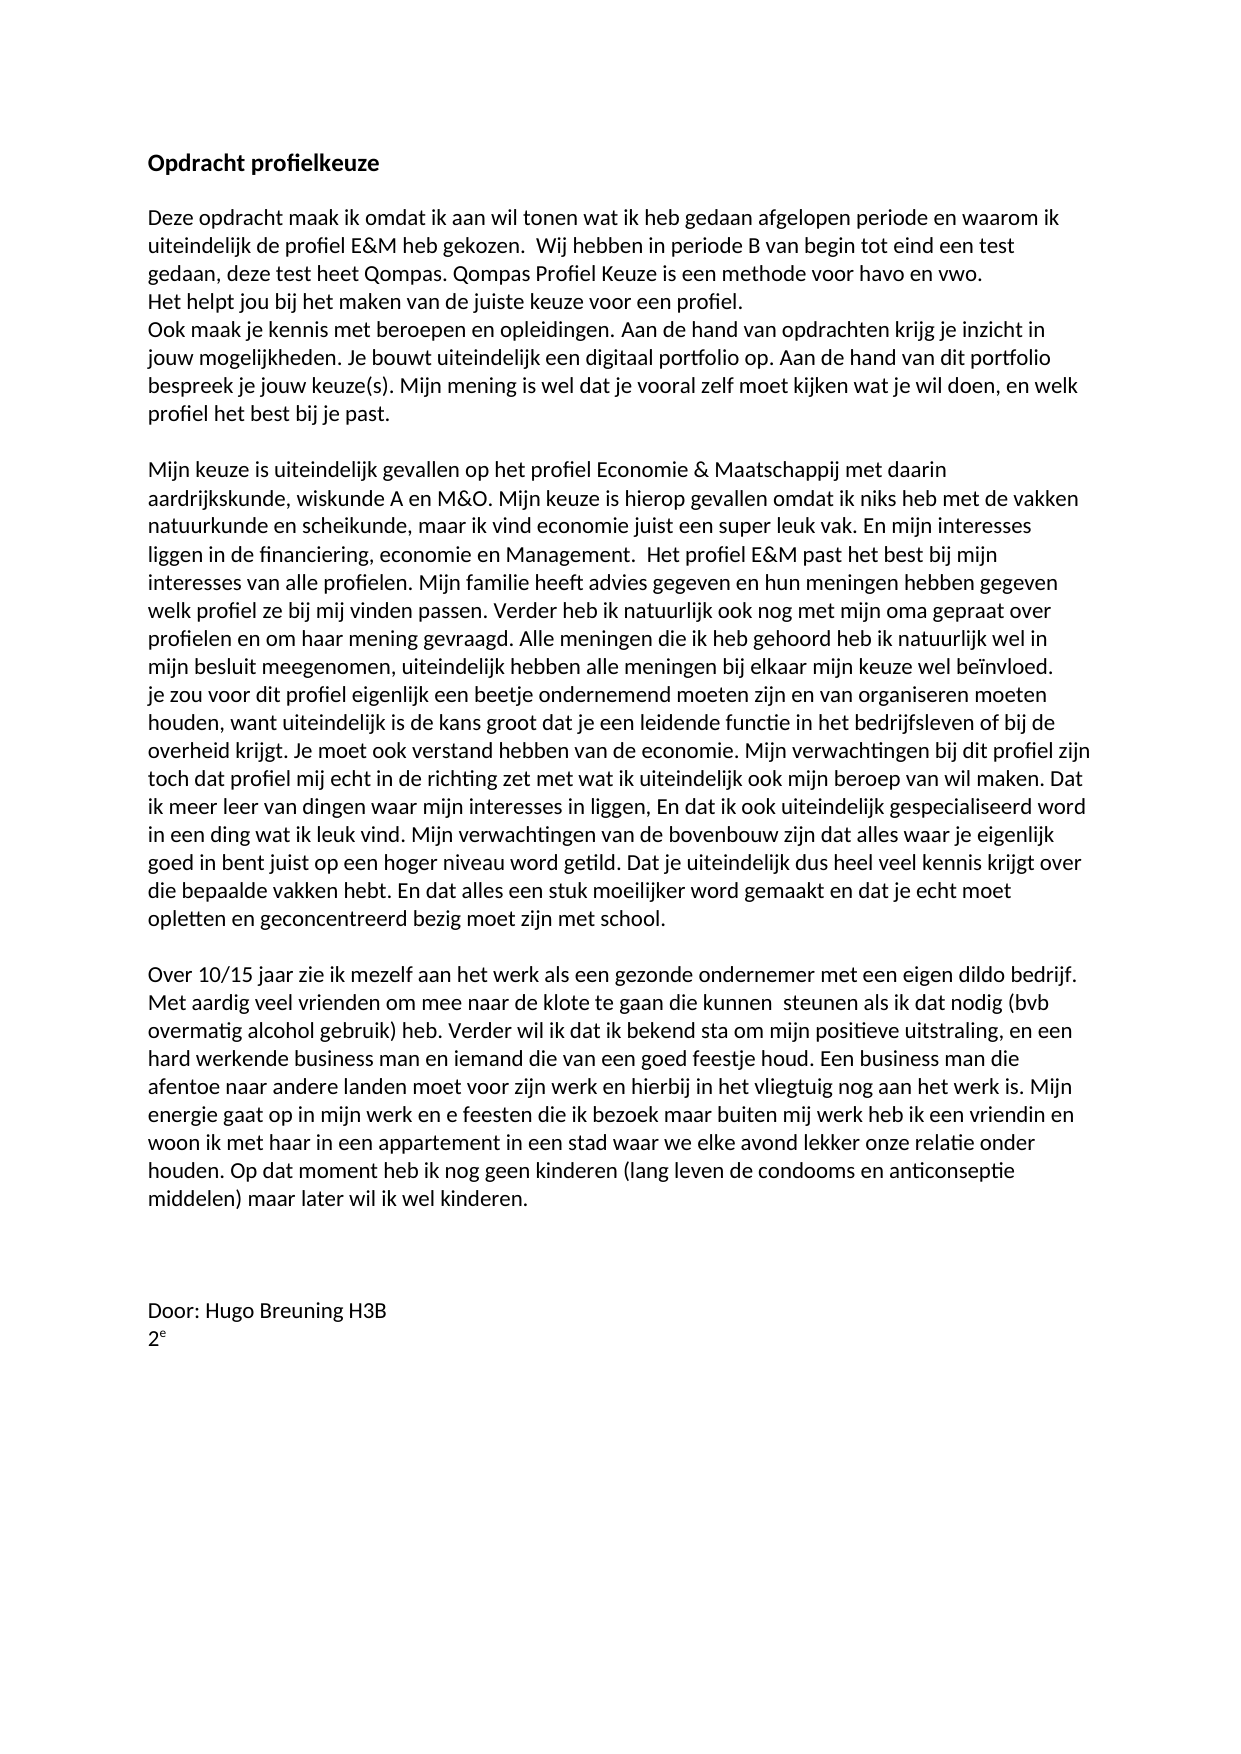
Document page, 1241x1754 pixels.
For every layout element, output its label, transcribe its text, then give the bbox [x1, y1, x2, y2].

text Deze opdracht maak ik omdat ik aan wil tonen wat ik heb gedaan afgelopen periode en waarom ik uiteindelijk de profiel E&M heb gekozen. Wij hebben in periode B van begin tot eind een test gedaan, deze test heet Qompas. Qompas Profiel Keuze is een methode voor havo en vwo. Het helpt jou bij het maken van de juiste keuze voor een profiel. Ook maak je kennis met beroepen en opleidingen. Aan de hand van opdrachten krijg je inzicht in jouw mogelijkheden. Je bouwt uiteindelijk een digitaal portfolio op. Aan de hand van dit portfolio bespreek je jouw keuze(s). Mijn mening is wel dat je vooral zelf moet kijken wat je wil doen, en welk profiel het best bij je past. [148, 203, 1093, 428]
text Opdracht profielkeuze [148, 148, 1093, 178]
text Met aardig veel vrienden om mee naar de klote te gaan die kunnen steunen als ik dat nodig (bvb overmatig alcohol gebruik) heb. Verder wil ik dat ik bekend sta om mijn positieve uitstraling, en een hard werkende business man en iemand die van een goed feestje houd. Een business man die afentoe naar andere landen moet voor zijn werk en hierbij in het vliegtuig nog aan het werk is. Mijn energie gaat op in mijn werk en e feesten die ik bezoek maar buiten mij werk heb ik een vriendin en woon ik met haar in een appartement in een stad waar we elke avond lekker onze relatie onder houden. Op dat moment heb ik nog geen kinderen (lang leven de condooms en anticonseptie middelen) maar later wil ik wel kinderen. [148, 988, 1093, 1212]
text Door: Hugo Breuning H3B [148, 1296, 1093, 1324]
text Mijn keuze is uiteindelijk gevallen op het profiel Economie & Maatschappij met daarin aardrijkskunde, wiskunde A en M&O. Mijn keuze is hierop gevallen omdat ik niks heb met de vakken natuurkunde en scheikunde, maar ik vind economie juist een super leuk vak. En mijn interesses liggen in de financiering, economie en Management. Het profiel E&M past het best bij mijn interesses van alle profielen. Mijn familie heeft advies gegeven en hun meningen hebben gegeven welk profiel ze bij mij vinden passen. Verder heb ik natuurlijk ook nog met mijn oma gepraat over profielen en om haar mening gevraagd. Alle meningen die ik heb gehoord heb ik natuurlijk wel in mijn besluit meegenomen, uiteindelijk hebben alle meningen bij elkaar mijn keuze wel beïnvloed. [148, 456, 1093, 680]
text 2e [148, 1324, 1093, 1352]
text Over 10/15 jaar zie ik mezelf aan het werk als een gezonde ondernemer met een eigen dildo bedrijf. [148, 960, 1093, 988]
text je zou voor dit profiel eigenlijk een beetje ondernemend moeten zijn en van organiseren moeten houden, want uiteindelijk is de kans groot dat je een leidende functie in het bedrijfsleven of bij de overheid krijgt. Je moet ook verstand hebben van de economie. Mijn verwachtingen bij dit profiel zijn toch dat profiel mij echt in de richting zet met wat ik uiteindelijk ook mijn beroep van wil maken. Dat ik meer leer van dingen waar mijn interesses in liggen, En dat ik ook uiteindelijk gespecialiseerd word in een ding wat ik leuk vind. Mijn verwachtingen van de bovenbouw zijn dat alles waar je eigenlijk goed in bent juist op een hoger niveau word getild. Dat je uiteindelijk dus heel veel kennis krijgt over die bepaalde vakken hebt. En dat alles een stuk moeilijker word gemaakt en dat je echt moet opletten en geconcentreerd bezig moet zijn met school. [148, 680, 1093, 932]
